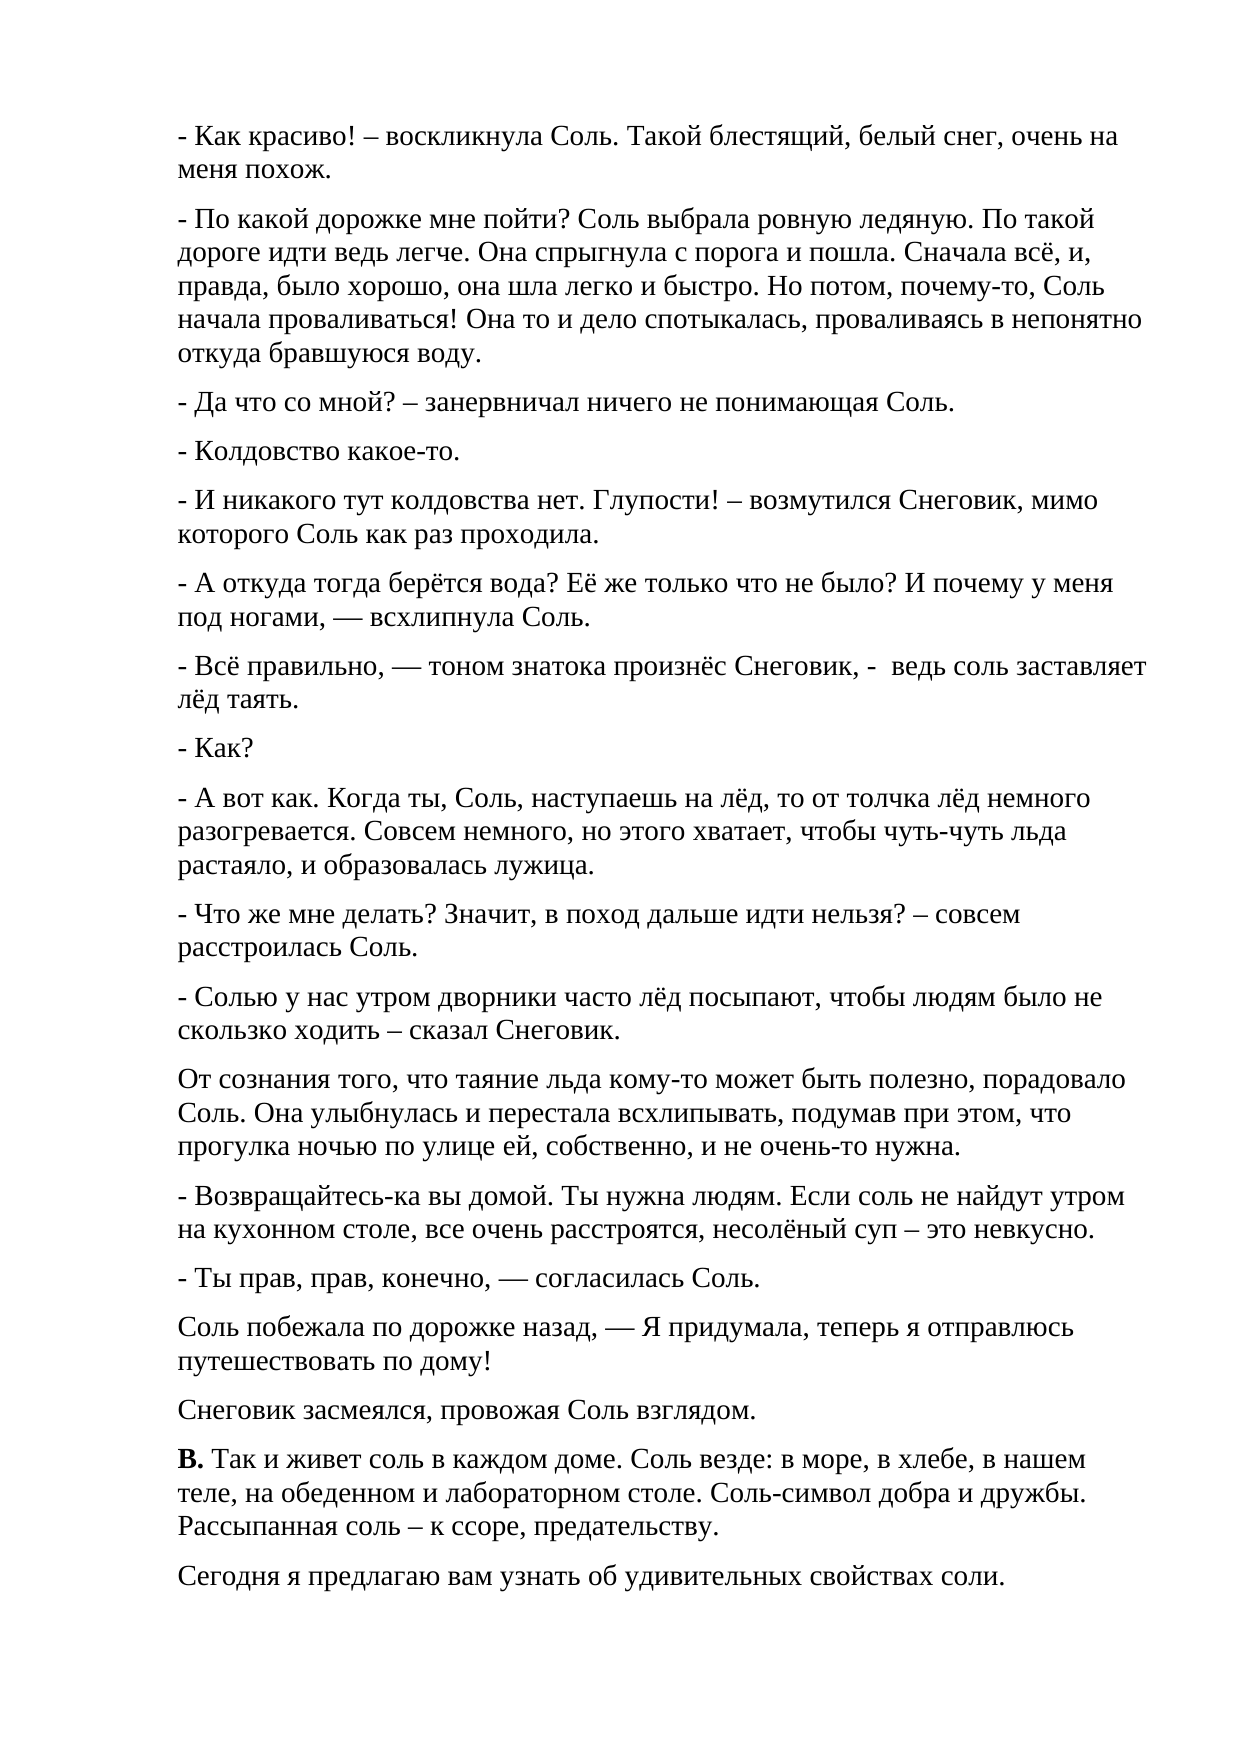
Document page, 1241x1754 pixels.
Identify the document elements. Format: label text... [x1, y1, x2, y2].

text - И никакого тут колдовства нет. Глупости! – возмутился Снеговик, мимо которого Соль как раз проходила. [177, 482, 1152, 549]
text - Да что со мной? – занервничал ничего не понимающая Соль. [177, 384, 1152, 418]
text В. Так и живет соль в каждом доме. Соль везде: в море, в хлебе, в нашем теле, на обеденном и лабораторном столе. Соль-символ добра и дружбы. Рассыпанная соль – к ссоре, предательству. [177, 1441, 1152, 1542]
text - Что же мне делать? Значит, в поход дальше идти нельзя? – совсем расстроилась Соль. [177, 896, 1152, 963]
text От сознания того, что таяние льда кому-то может быть полезно, порадовало Соль. Она улыбнулась и перестала всхлипывать, подумав при этом, что прогулка ночью по улице ей, собственно, и не очень-то нужна. [177, 1061, 1152, 1162]
text Соль побежала по дорожке назад, — Я придумала, теперь я отправлюсь путешествовать по дому! [177, 1309, 1152, 1377]
text - Всё правильно, — тоном знатока произнёс Снеговик, - ведь соль заставляет лёд таять. [177, 648, 1152, 715]
text - Солью у нас утром дворники часто лёд посыпают, чтобы людям было не скользко ходить – сказал Снеговик. [177, 979, 1152, 1046]
text - Как красиво! – воскликнула Соль. Такой блестящий, белый снег, очень на меня похож. [177, 118, 1152, 185]
text - А откуда тогда берётся вода? Её же только что не было? И почему у меня под ногами, — всхлипнула Соль. [177, 565, 1152, 632]
text - А вот как. Когда ты, Соль, наступаешь на лёд, то от толчка лёд немного разогревается. Совсем немного, но этого хватает, чтобы чуть-чуть льда растаяло, и образовалась лужица. [177, 780, 1152, 880]
text Снеговик засмеялся, провожая Соль взглядом. [177, 1392, 1152, 1426]
text Сегодня я предлагаю вам узнать об удивительных свойствах соли. [177, 1558, 1152, 1591]
text - Возвращайтесь-ка вы домой. Ты нужна людям. Если соль не найдут утром на кухонном столе, все очень расстроятся, несолёный суп – это невкусно. [177, 1178, 1152, 1245]
text - По какой дорожке мне пойти? Соль выбрала ровную ледяную. По такой дороге идти ведь легче. Она спрыгнула с порога и пошла. Сначала всё, и, правда, было хорошо, она шла легко и быстро. Но потом, почему-то, Соль начала проваливаться! Она то и дело спотыкалась, проваливаясь в непонятно откуда бравшуюся воду. [177, 201, 1152, 368]
text - Как? [177, 731, 1152, 764]
text - Колдовство какое-то. [177, 433, 1152, 467]
text - Ты прав, прав, конечно, — согласилась Соль. [177, 1260, 1152, 1294]
